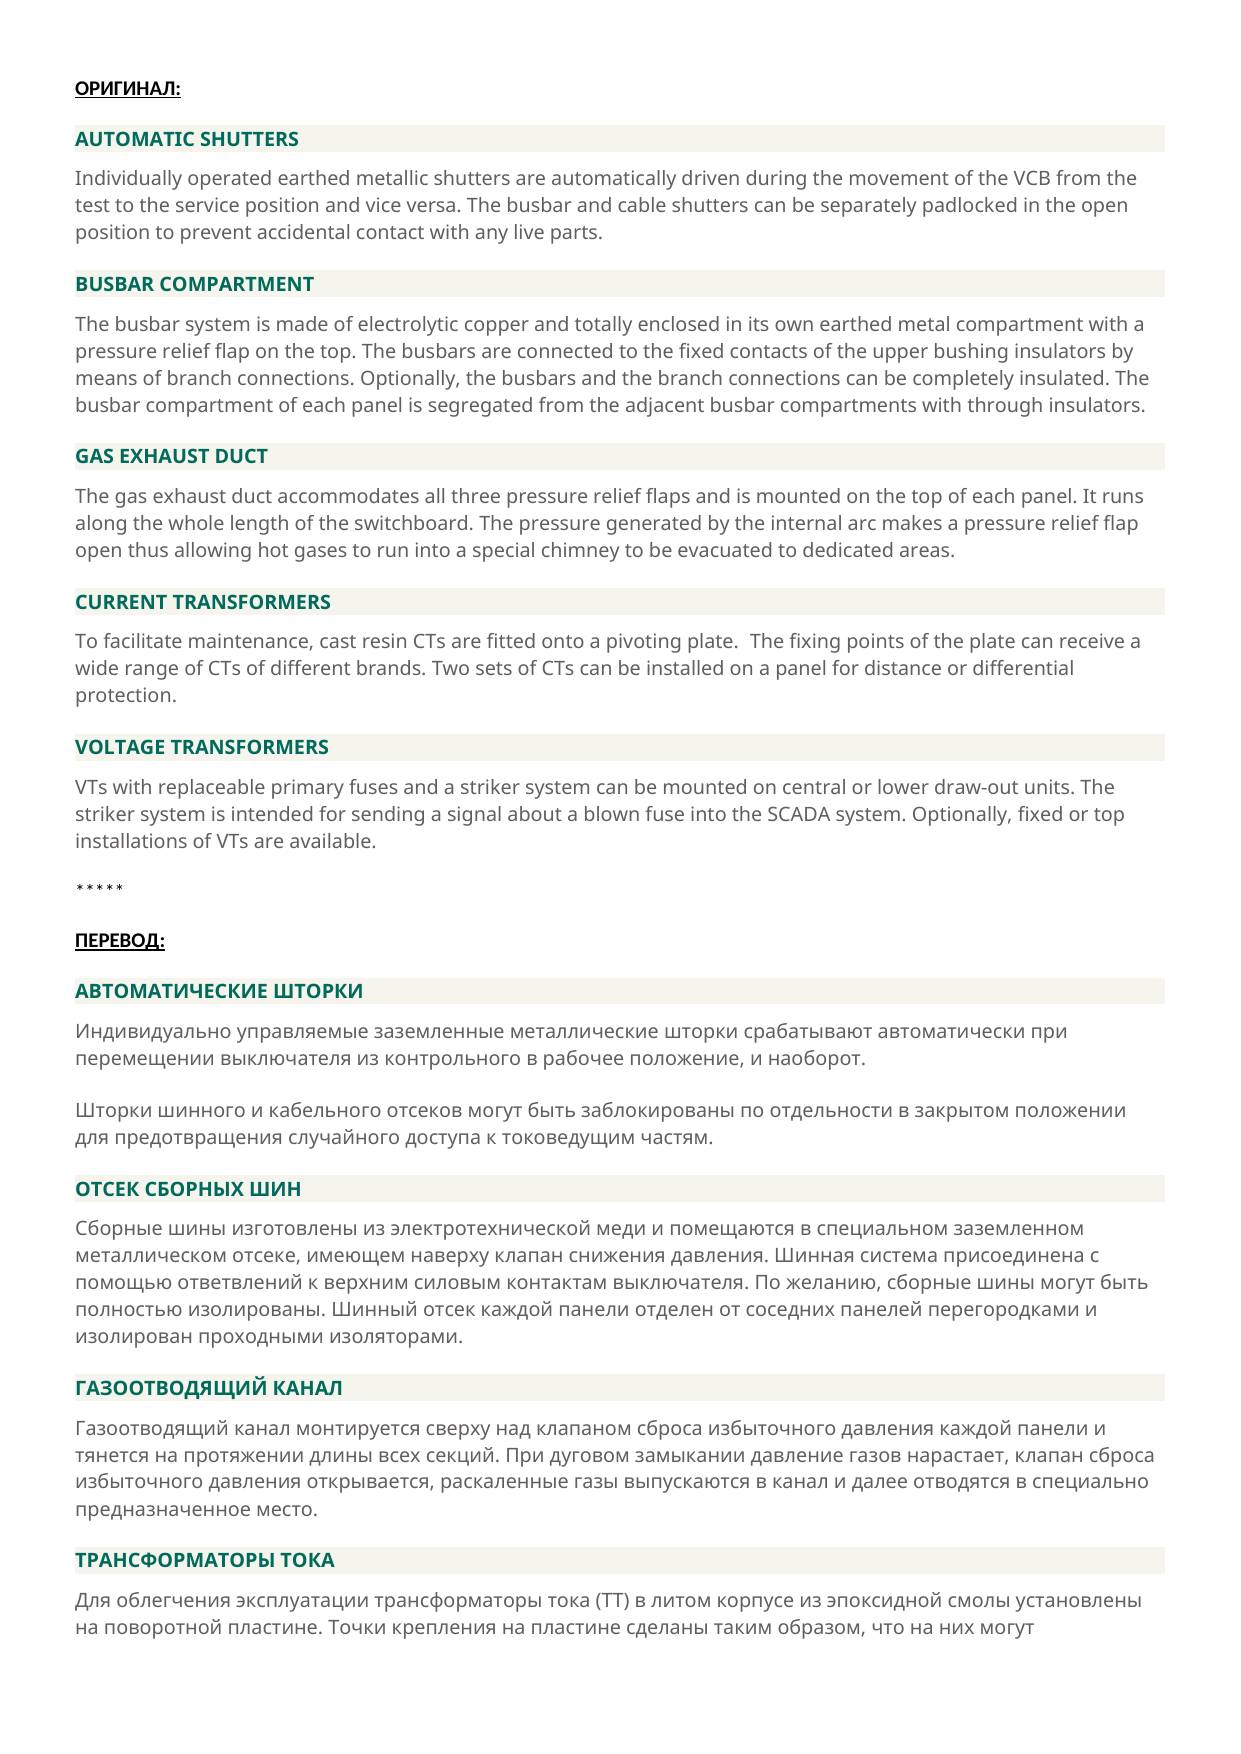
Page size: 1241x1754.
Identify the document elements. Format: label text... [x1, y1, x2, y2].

text GAS EXHAUST DUCT [75, 443, 1165, 470]
text BUSBAR COMPARTMENT [75, 270, 1165, 297]
text АВТОМАТИЧЕСКИЕ ШТОРКИ [75, 978, 1165, 1004]
text ТРАНСФОРМАТОРЫ ТОКА [75, 1547, 1165, 1574]
text ***** [75, 879, 1165, 903]
text Individually operated earthed metallic shutters are automatically driven during the movement of the VCB from the test to the service position and vice versa. The busbar and cable shutters can be separately padlocked in the open position to prevent accidental contact with any live parts. [75, 164, 1165, 245]
text Индивидуально управляемые заземленные металлические шторки срабатывают автоматически при перемещении выключателя из контрольного в рабочее положение, и наоборот. [75, 1017, 1165, 1071]
text Сборные шины изготовлены из электротехнической меди и помещаются в специальном заземленном металлическом отсеке, имеющем наверху клапан снижения давления. Шинная система присоединена с помощью ответвлений к верхним силовым контактам выключателя. По желанию, сборные шины могут быть полностью изолированы. Шинный отсек каждой панели отделен от соседних панелей перегородками и изолирован проходными изоляторами. [75, 1214, 1165, 1349]
text ГАЗООТВОДЯЩИЙ КАНАЛ [75, 1374, 1165, 1401]
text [75, 1586, 1165, 1640]
text To facilitate maintenance, cast resin CTs are fitted onto a pivoting plate. The fixing points of the plate can receive a wide range of CTs of different brands. Two sets of CTs can be installed on a panel for distance or differential protection. [75, 628, 1165, 709]
text Газоотводящий канал монтируется сверху над клапаном сброса избыточного давления каждой панели и тянется на протяжении длины всех секций. При дуговом замыкании давление газов нарастает, клапан сброса избыточного давления открывается, раскаленные газы выпускаются в канал и далее отводятся в специально предназначенное место. [75, 1414, 1165, 1522]
text ОТСЕК СБОРНЫХ ШИН [75, 1175, 1165, 1202]
text VOLTAGE TRANSFORMERS [75, 734, 1165, 761]
text The busbar system is made of electrolytic copper and totally enclosed in its own earthed metal compartment with a pressure relief flap on the top. The busbars are connected to the fixed contacts of the upper bushing insulators by means of branch connections. Optionally, the busbars and the branch connections can be completely insulated. The busbar compartment of each panel is segregated from the adjacent busbar compartments with through insulators. [75, 310, 1165, 418]
text ПЕРЕВОД: [75, 928, 1165, 953]
text VTs with replaceable primary fuses and a striker system can be mounted on central or lower draw-out units. The striker system is intended for sending a signal about a blown fuse into the SCADA system. Optionally, fixed or top installations of VTs are available. [75, 773, 1165, 854]
text AUTOMATIC SHUTTERS [75, 125, 1165, 152]
text ОРИГИНАЛ: [75, 75, 1165, 100]
text Шторки шинного и кабельного отсеков могут быть заблокированы по отдельности в закрытом положении для предотвращения случайного доступа к токоведущим частям. [75, 1096, 1165, 1150]
text CURRENT TRANSFORMERS [75, 588, 1165, 615]
text The gas exhaust duct accommodates all three pressure relief flaps and is mounted on the top of each panel. It runs along the whole length of the switchboard. The pressure generated by the internal arc makes a pressure relief flap open thus allowing hot gases to run into a special chimney to be evacuated to dedicated areas. [75, 482, 1165, 563]
